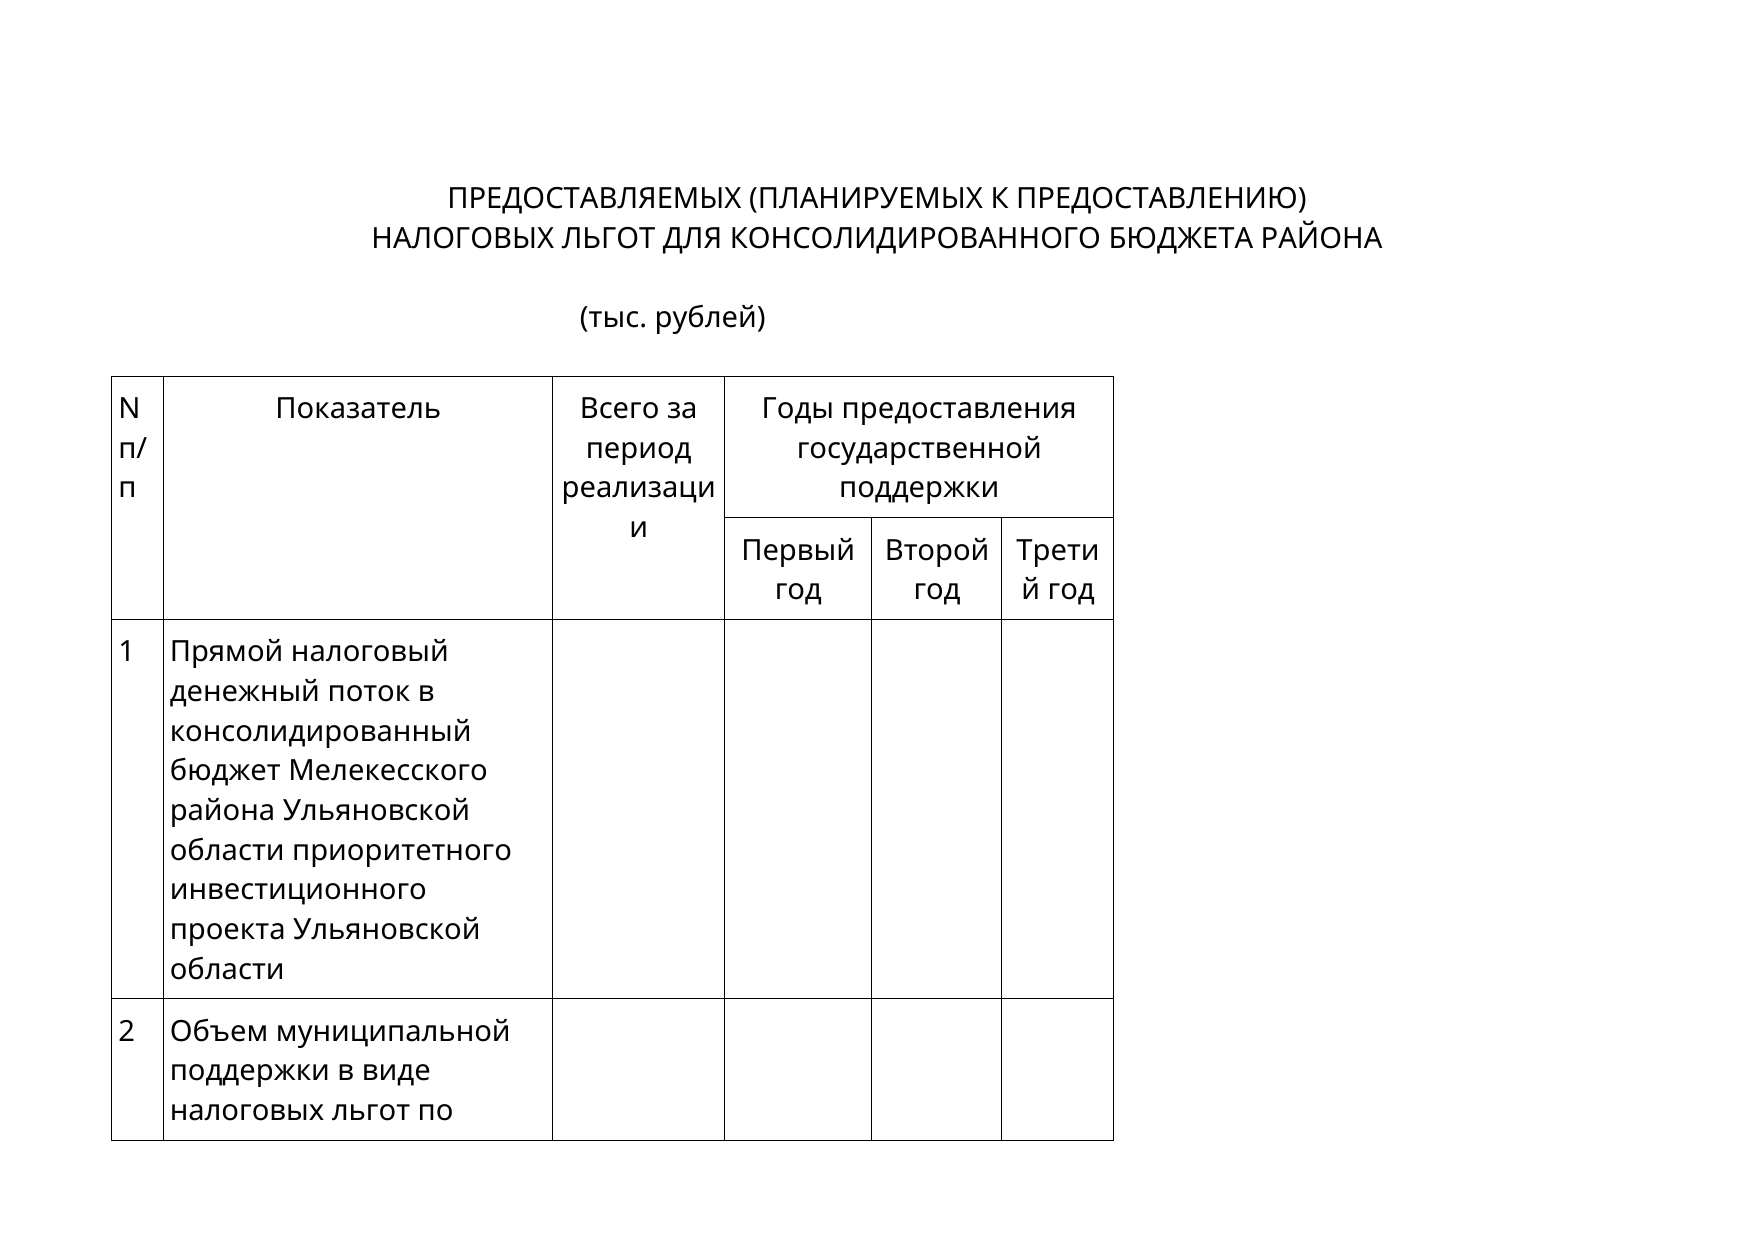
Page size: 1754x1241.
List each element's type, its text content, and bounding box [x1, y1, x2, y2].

table_cell [1002, 999, 1113, 1139]
text НАЛОГОВЫХ ЛЬГОТ ДЛЯ КОНСОЛИДИРОВАННОГО БЮДЖЕТА РАЙОНА [118, 217, 1636, 257]
table_cell [872, 999, 1001, 1139]
table_header N п/п [112, 377, 163, 619]
table_cell [1002, 620, 1113, 998]
table_cell [553, 999, 724, 1139]
table_cell [553, 620, 724, 998]
table_cell 1 [112, 620, 163, 998]
table_header Всего за период реализации [553, 377, 724, 619]
table_cell [725, 620, 871, 998]
table_header Годы предоставления государственной поддержки [725, 377, 1113, 517]
table_cell Прямой налоговый денежный поток в консолидированный бюджет Мелекесского района Ульяновской области приоритетного инвестиционного проекта Ульяновской области [164, 620, 552, 998]
table_cell [725, 999, 871, 1139]
table_cell Первый год [725, 518, 871, 619]
table_cell Третий год [1002, 518, 1113, 619]
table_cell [164, 999, 552, 1139]
table_cell [872, 620, 1001, 998]
table_cell Второй год [872, 518, 1001, 619]
table_header Показатель [164, 377, 552, 619]
table_cell 2 [112, 999, 163, 1139]
text (тыс. рублей) [118, 296, 1636, 336]
text ПРЕДОСТАВЛЯЕМЫХ (ПЛАНИРУЕМЫХ К ПРЕДОСТАВЛЕНИЮ) [118, 177, 1636, 217]
